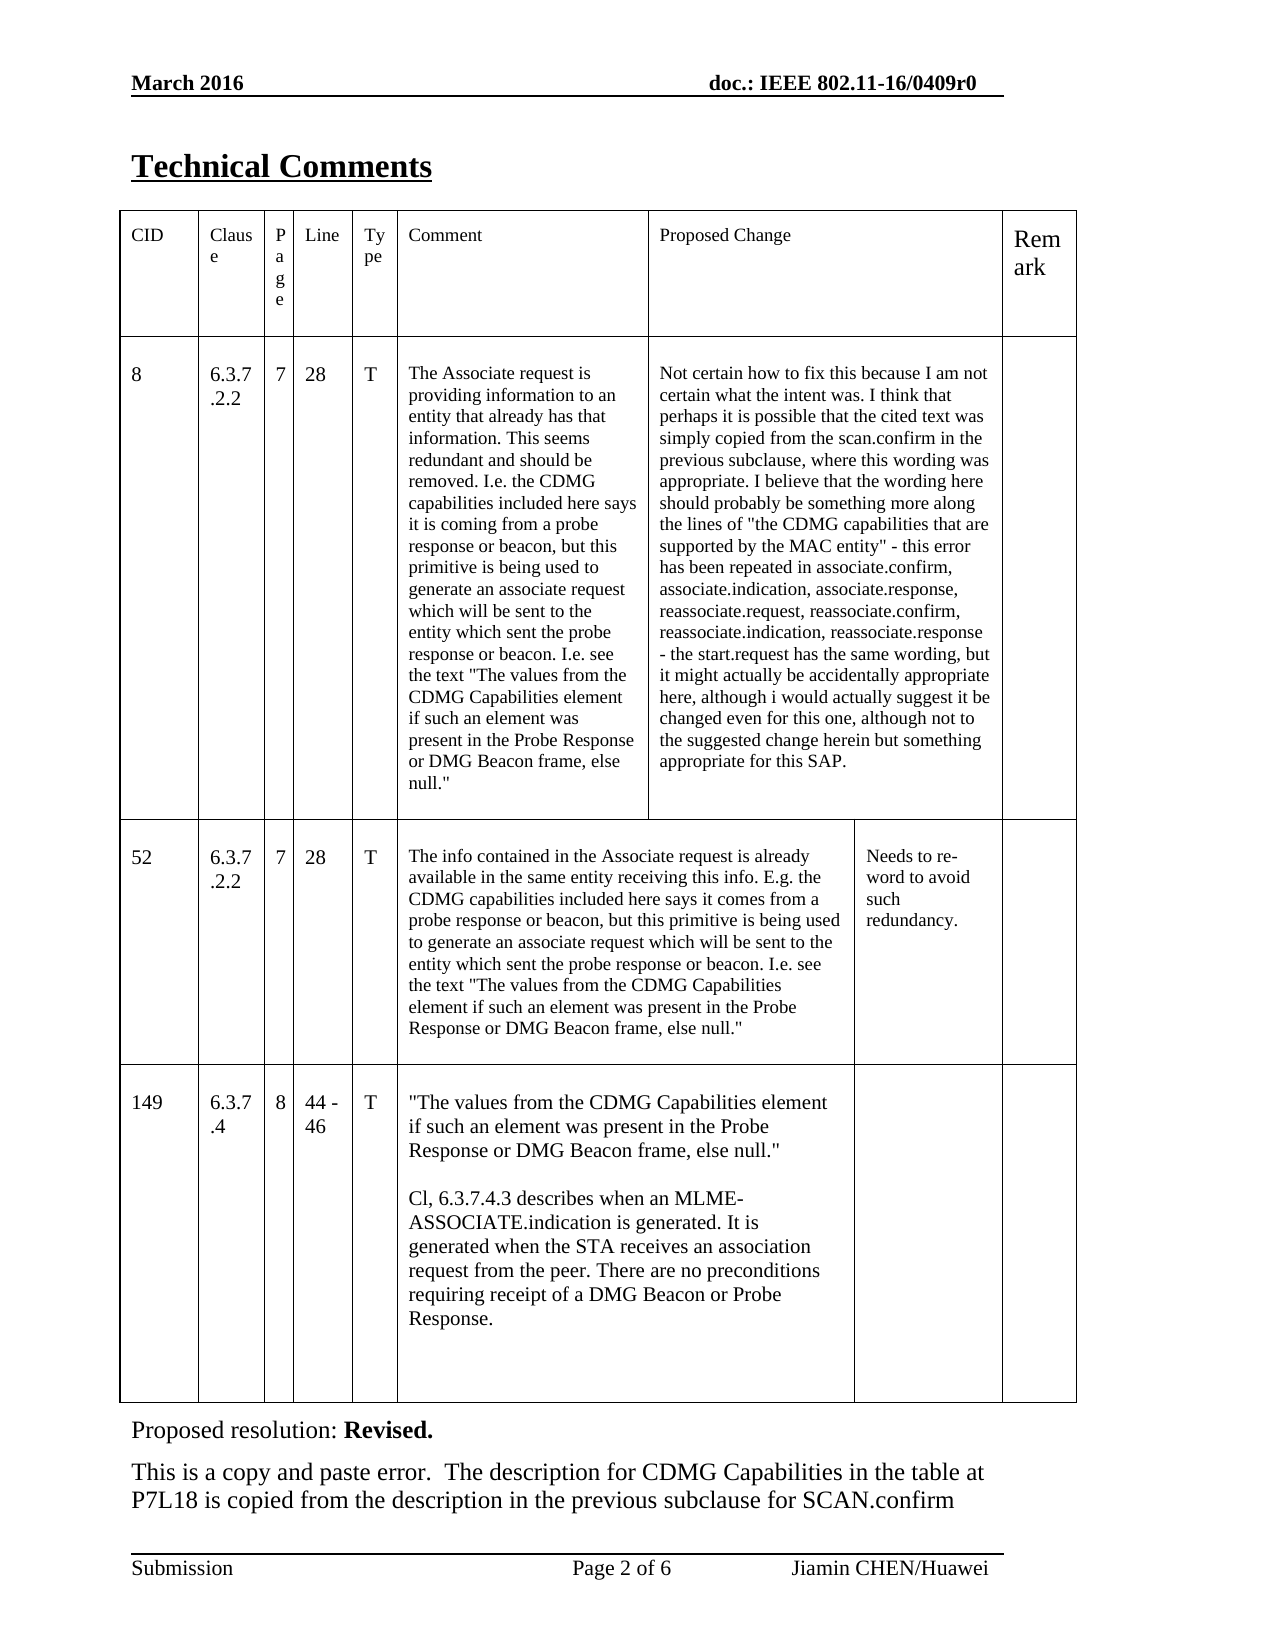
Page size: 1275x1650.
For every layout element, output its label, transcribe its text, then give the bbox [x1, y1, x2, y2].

table_cell 149 [121, 1065, 198, 1402]
table_header Line [294, 211, 352, 336]
table_cell 7 [265, 337, 293, 818]
table_cell The info contained in the Associate request is already available in the same entity receiving this info. E.g. the CDMG capabilities included here says it comes from a probe response or beacon, but this primitive is being used to generate an associate request which will be sent to the entity which sent the probe response or beacon. I.e. see the text "The values from the CDMG Capabilities element if such an element was present in the Probe Response or DMG Beacon frame, else null." [398, 820, 854, 1064]
table_cell 8 [121, 337, 198, 818]
table_cell [1003, 1065, 1076, 1402]
table_cell 8 [265, 1065, 293, 1402]
table_cell 6.3.7.2.2 [199, 337, 264, 818]
table_cell Not certain how to fix this because I am not certain what the intent was. I think that perhaps it is possible that the cited text was simply copied from the scan.confirm in the previous subclause, where this wording was appropriate. I believe that the wording here should probably be something more along the lines of "the CDMG capabilities that are supported by the MAC entity" - this error has been repeated in associate.confirm, associate.indication, associate.response, reassociate.request, reassociate.confirm, reassociate.indication, reassociate.response - the start.request has the same wording, but it might actually be accidentally appropriate here, although i would actually suggest it be changed even for this one, although not to the suggested change herein but something appropriate for this SAP. [649, 337, 1002, 818]
table_cell Needs to re-word to avoid such redundancy. [855, 820, 1002, 1064]
table_cell 44 - 46 [294, 1065, 352, 1402]
table_header Proposed Change [649, 211, 1002, 336]
table_cell 52 [121, 820, 198, 1064]
table_cell T [353, 1065, 397, 1402]
table_cell 28 [294, 337, 352, 818]
text Technical Comments [131, 147, 1004, 185]
table_cell [855, 1065, 1002, 1402]
table_cell "The values from the CDMG Capabilities element if such an element was present in the Probe Response or DMG Beacon frame, else null." Cl, 6.3.7.4.3 describes when an MLME-ASSOCIATE.indication is generated. It is generated when the STA receives an association request from the peer. There are no preconditions requiring receipt of a DMG Beacon or Probe Response. [398, 1065, 854, 1402]
table_header Page [265, 211, 293, 336]
table_cell 6.3.7.4 [199, 1065, 264, 1402]
table_cell [1003, 337, 1076, 818]
table_cell 7 [265, 820, 293, 1064]
table_cell [1003, 820, 1076, 1064]
table_header Clause [199, 211, 264, 336]
table_header CID [121, 211, 198, 336]
table_cell 6.3.7.2.2 [199, 820, 264, 1064]
text Proposed resolution: Revised. [131, 1415, 1004, 1444]
table_cell 28 [294, 820, 352, 1064]
table_header Remark [1003, 211, 1076, 336]
table_cell The Associate request is providing information to an entity that already has that information. This seems redundant and should be removed. I.e. the CDMG capabilities included here says it is coming from a probe response or beacon, but this primitive is being used to generate an associate request which will be sent to the entity which sent the probe response or beacon. I.e. see the text "The values from the CDMG Capabilities element if such an element was present in the Probe Response or DMG Beacon frame, else null." [398, 337, 648, 818]
table_header Comment [398, 211, 648, 336]
table_header Type [353, 211, 397, 336]
table_cell T [353, 820, 397, 1064]
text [131, 1457, 1004, 1514]
table_cell T [353, 337, 397, 818]
